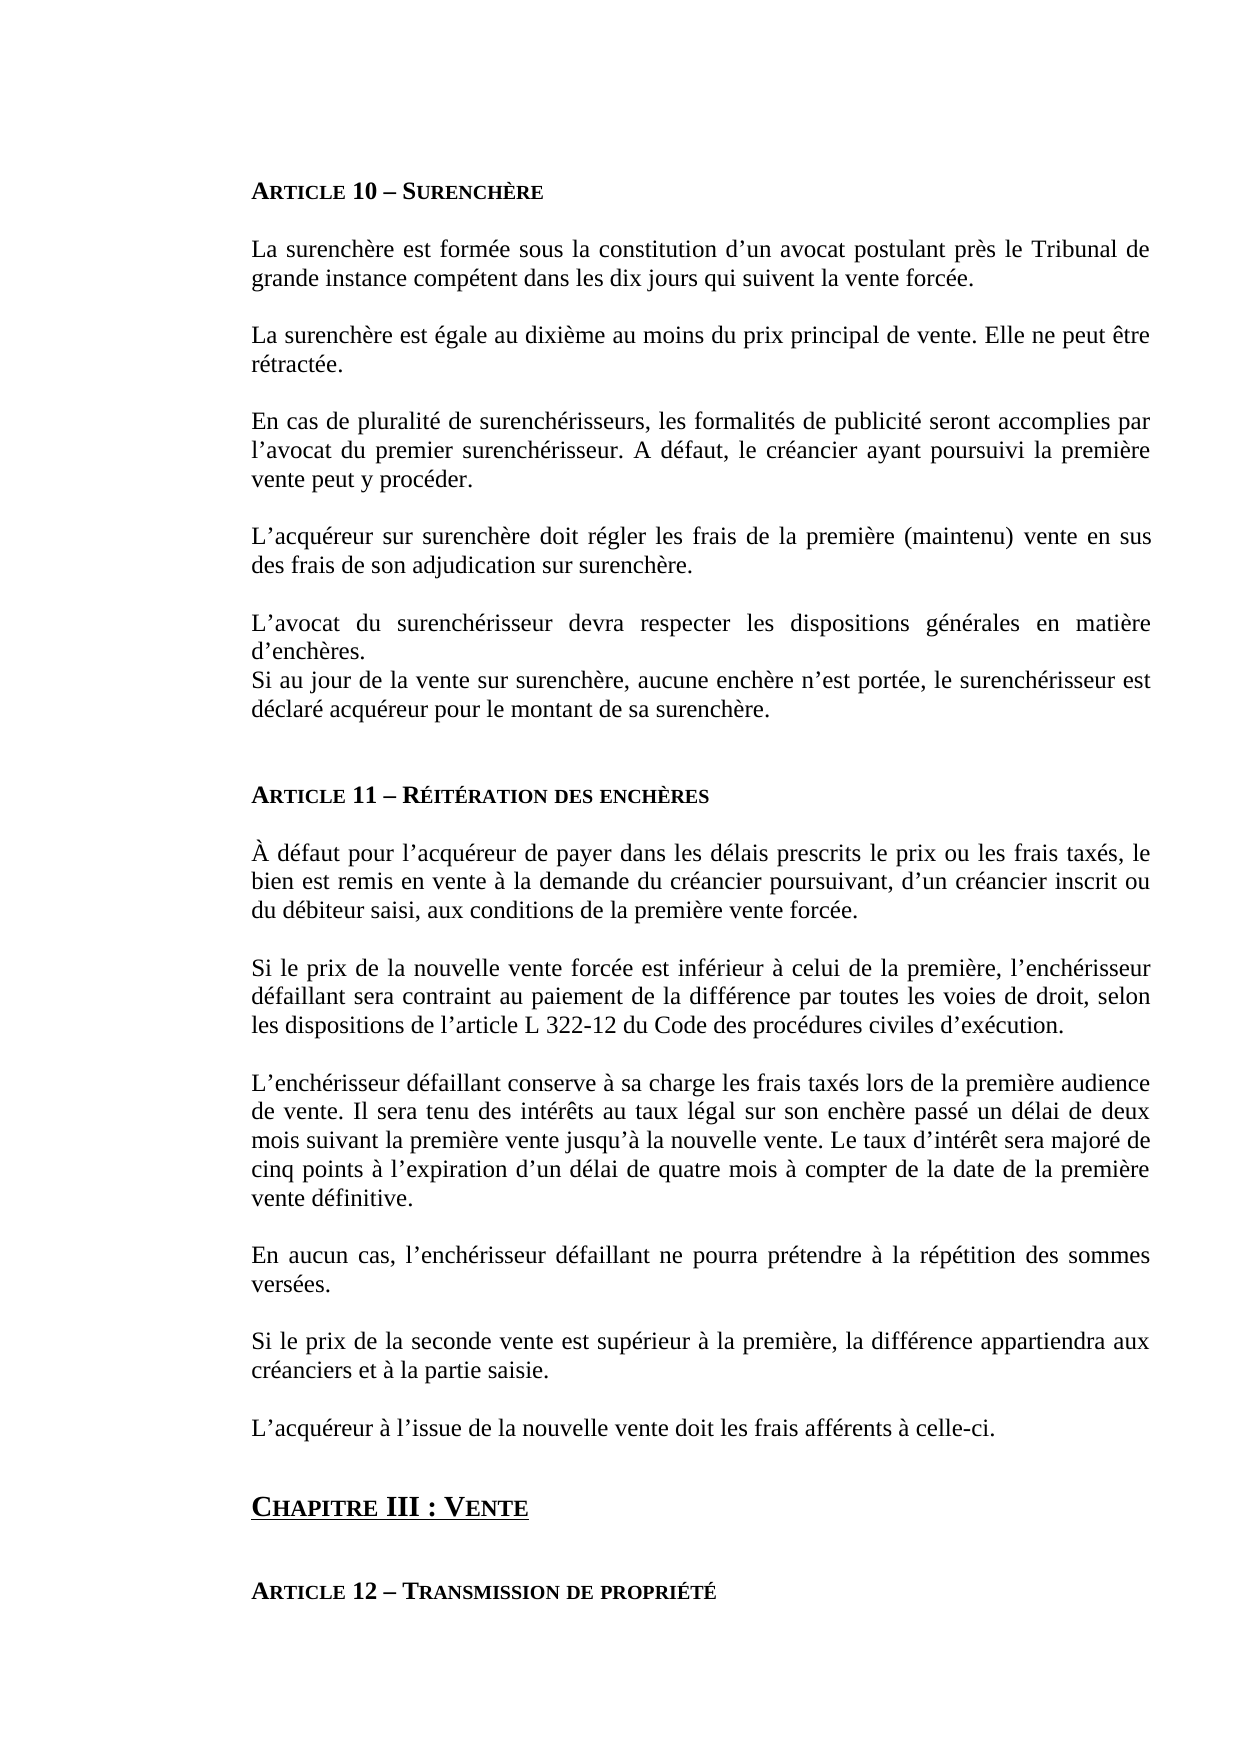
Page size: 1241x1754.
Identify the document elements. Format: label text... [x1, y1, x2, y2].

text Article 10 – Surenchère [251, 176, 1152, 205]
text Article 11 – Réitération des enchères [251, 780, 1152, 809]
text L’acquéreur à l’issue de la nouvelle vente doit les frais afférents à celle-ci. [251, 1413, 1152, 1441]
text Chapitre III : Vente [251, 1489, 1152, 1523]
text Si le prix de la nouvelle vente forcée est inférieur à celui de la première, l’enchérisseur défaillant sera contraint au paiement de la différence par toutes les voies de droit, selon les dispositions de l’article L 322-12 du Code des procédures civiles d’exécution. [251, 953, 1152, 1039]
text En cas de pluralité de surenchérisseurs, les formalités de publicité seront accomplies par l’avocat du premier surenchérisseur. A défaut, le créancier ayant poursuivi la première vente peut y procéder. [251, 406, 1152, 493]
text L’avocat du surenchérisseur devra respecter les dispositions générales en matière d’enchères. [251, 608, 1152, 665]
text La surenchère est égale au dixième au moins du prix principal de vente. Elle ne peut être rétractée. [251, 320, 1152, 378]
text À défaut pour l’acquéreur de payer dans les délais prescrits le prix ou les frais taxés, le bien est remis en vente à la demande du créancier poursuivant, d’un créancier inscrit ou du débiteur saisi, aux conditions de la première vente forcée. [251, 838, 1152, 924]
text L’acquéreur sur surenchère doit régler les frais de la première (maintenu) vente en sus des frais de son adjudication sur surenchère. [251, 521, 1152, 579]
text En aucun cas, l’enchérisseur défaillant ne pourra prétendre à la répétition des sommes versées. [251, 1240, 1152, 1298]
text Si au jour de la vente sur surenchère, aucune enchère n’est portée, le surenchérisseur est déclaré acquéreur pour le montant de sa surenchère. [251, 665, 1152, 723]
text La surenchère est formée sous la constitution d’un avocat postulant près le Tribunal de grande instance compétent dans les dix jours qui suivent la vente forcée. [251, 234, 1152, 291]
text Si le prix de la seconde vente est supérieur à la première, la différence appartiendra aux créanciers et à la partie saisie. [251, 1326, 1152, 1384]
text Article 12 – Transmission de propriété [251, 1576, 1152, 1604]
text L’enchérisseur défaillant conserve à sa charge les frais taxés lors de la première audience de vente. Il sera tenu des intérêts au taux légal sur son enchère passé un délai de deux mois suivant la première vente jusqu’à la nouvelle vente. Le taux d’intérêt sera majoré de cinq points à l’expiration d’un délai de quatre mois à compter de la date de la première vente définitive. [251, 1068, 1152, 1211]
